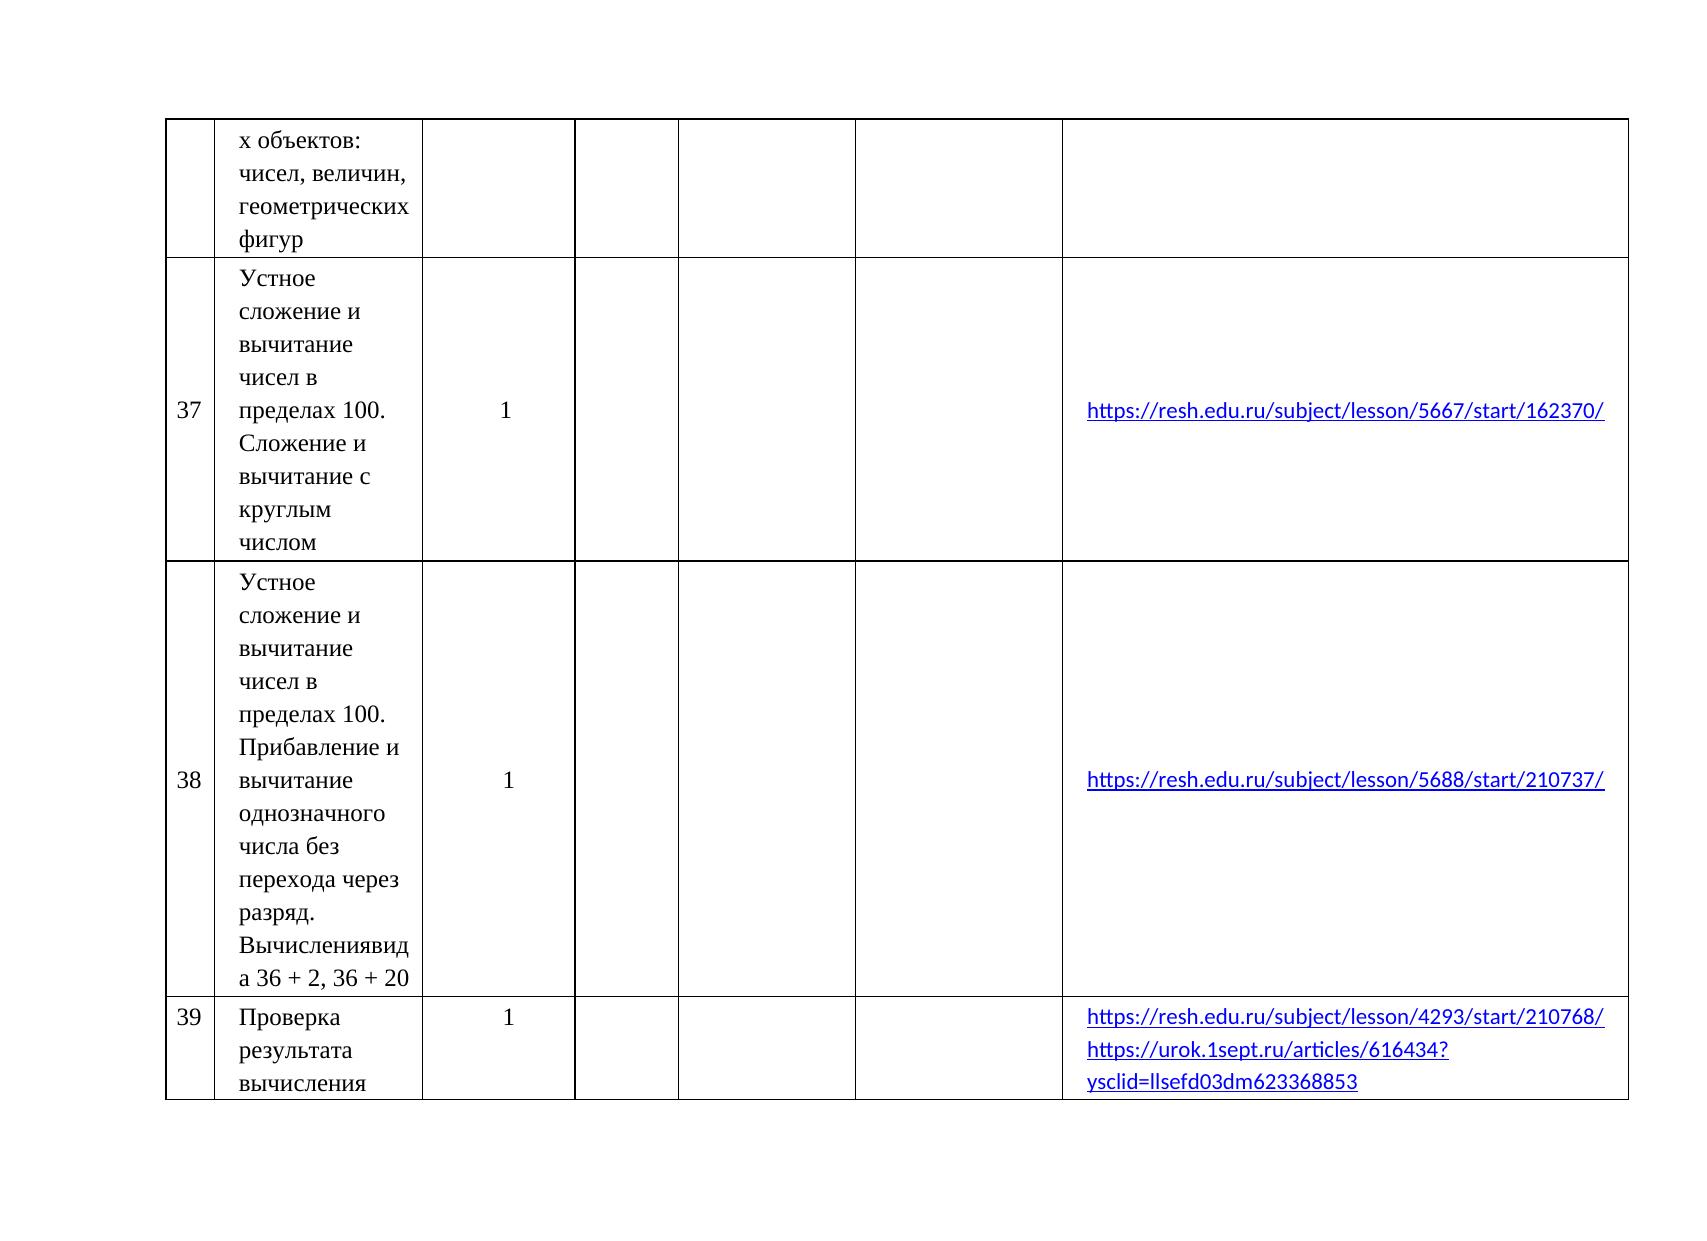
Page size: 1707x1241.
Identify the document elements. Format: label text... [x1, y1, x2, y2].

table_cell [679, 258, 855, 560]
table_cell [576, 120, 678, 257]
table_cell 38 [167, 562, 214, 996]
table_cell Устное сложение и вычитание чисел в пределах 100. Сложение и вычитание с круглым числом [215, 258, 422, 560]
table_cell [679, 120, 855, 257]
table_cell Устное сложение и вычитание чисел в пределах 100. Прибавление и вычитание однозначного числа без перехода через разряд. Вычислениявида 36 + 2, 36 + 20 [215, 562, 422, 996]
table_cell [215, 997, 422, 1099]
table_cell https://resh.edu.ru/subject/lesson/5688/start/210737/ [1063, 562, 1628, 996]
table_cell [576, 562, 678, 996]
table_cell [856, 120, 1062, 257]
table_cell [679, 997, 855, 1099]
table_cell 1 [423, 562, 574, 996]
table_cell 39 [167, 997, 214, 1099]
table_cell 37 [167, 258, 214, 560]
table_cell 36 [167, 120, 214, 257]
table_cell 1 [423, 120, 574, 257]
table_cell https://resh.edu.ru/subject/lesson/5667/start/162370/ [1063, 258, 1628, 560]
table_cell 1 [423, 997, 574, 1099]
table_cell [856, 562, 1062, 996]
table_cell [576, 997, 678, 1099]
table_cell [1063, 997, 1628, 1099]
table_cell [576, 258, 678, 560]
table_cell [856, 997, 1062, 1099]
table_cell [1063, 120, 1628, 257]
table_cell [679, 562, 855, 996]
table_cell [856, 258, 1062, 560]
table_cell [215, 120, 422, 257]
table_cell 1 [423, 258, 574, 560]
